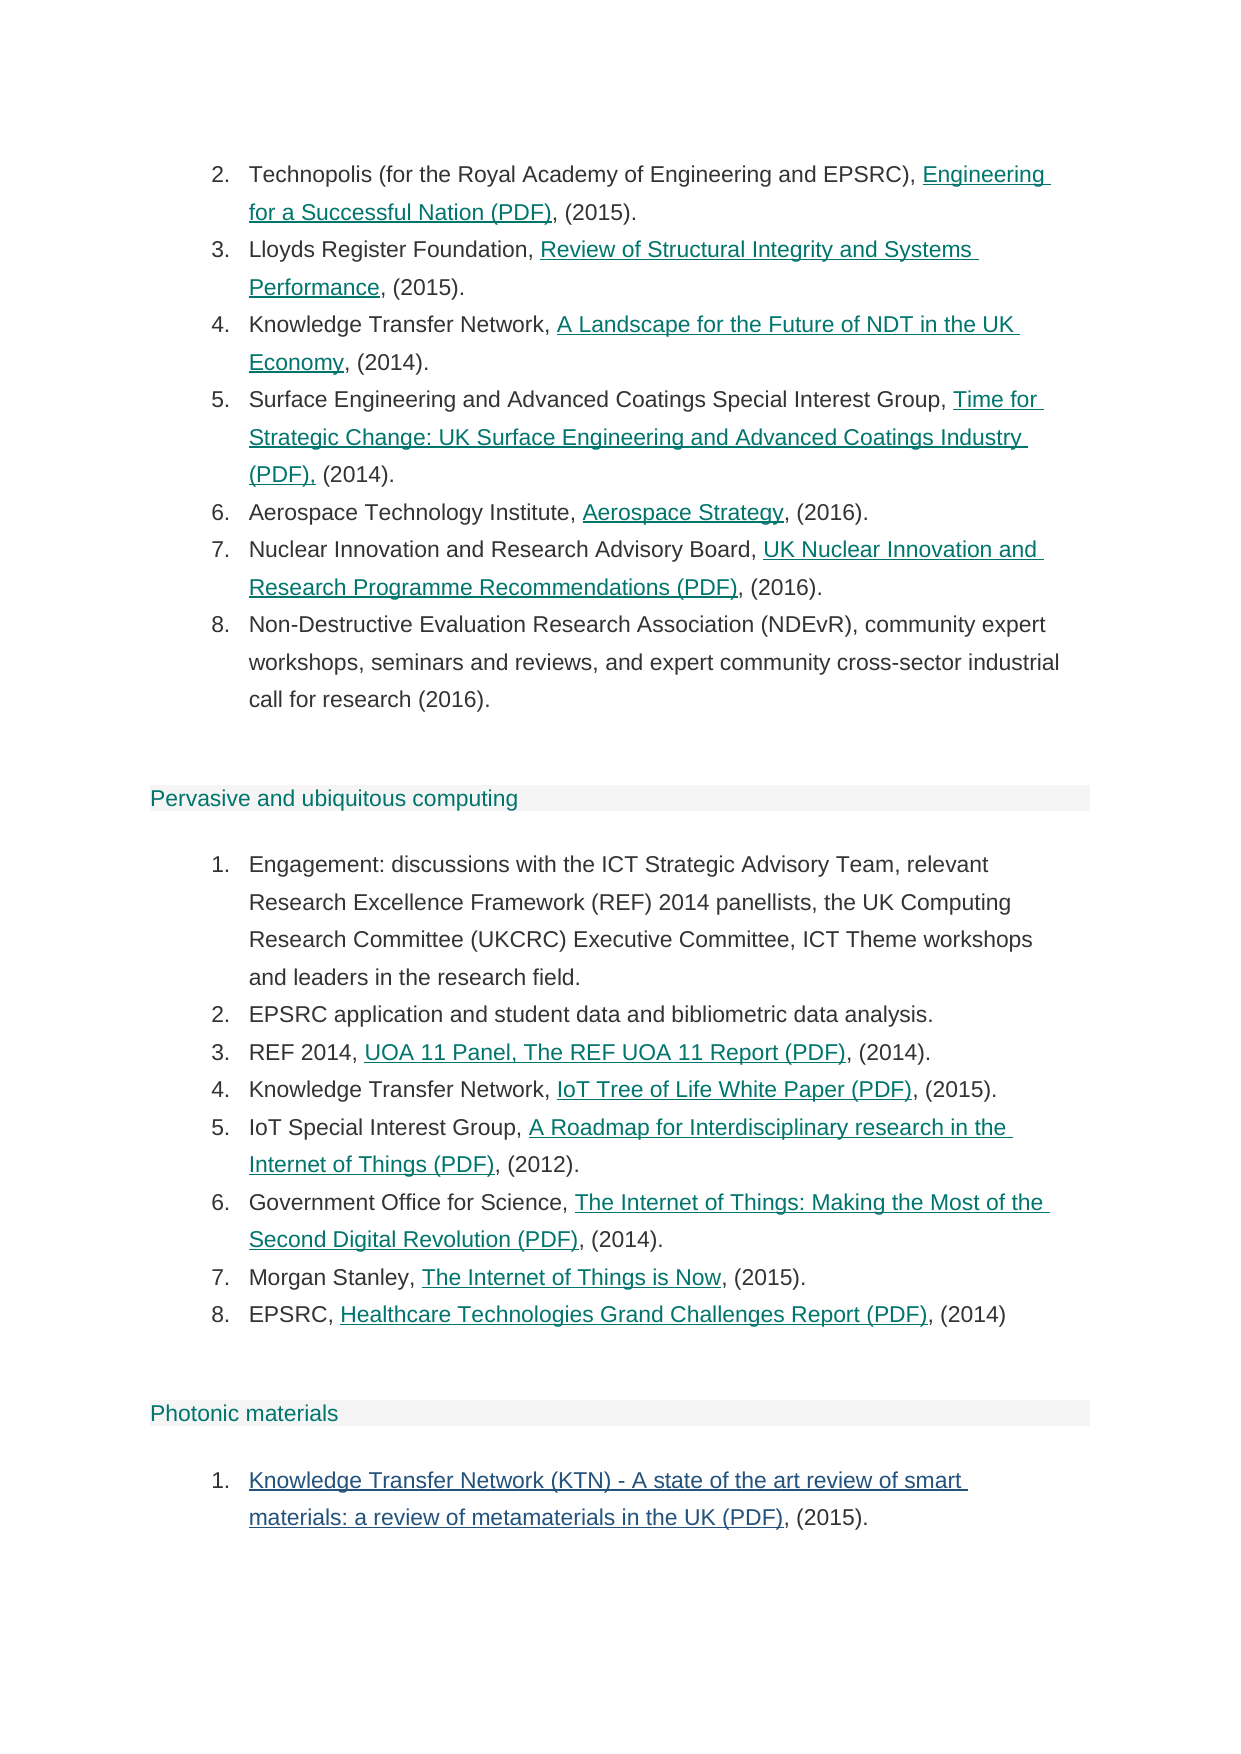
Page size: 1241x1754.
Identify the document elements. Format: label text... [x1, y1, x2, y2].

list EPSRC, Healthcare Technologies Grand Challenges Report (PDF), (2014) [211, 1290, 1067, 1328]
list Non-Destructive Evaluation Research Association (NDEvR), community expert workshops, seminars and reviews, and expert community cross-sector industrial call for research (2016). [211, 600, 1067, 712]
list Technopolis (for the Royal Academy of Engineering and EPSRC), Engineering for a Successful Nation (PDF), (2015). [211, 150, 1067, 225]
list Government Office for Science, The Internet of Things: Making the Most of the Second Digital Revolution (PDF), (2014). [211, 1178, 1067, 1253]
list Nuclear Innovation and Research Advisory Board, UK Nuclear Innovation and Research Programme Recommendations (PDF), (2016). [211, 525, 1067, 600]
text Photonic materials [150, 1400, 1090, 1426]
list IoT Special Interest Group, A Roadmap for Interdisciplinary research in the Internet of Things (PDF), (2012). [211, 1103, 1067, 1178]
text Pervasive and ubiquitous computing [150, 785, 1090, 811]
list Surface Engineering and Advanced Coatings Special Interest Group, Time for Strategic Change: UK Surface Engineering and Advanced Coatings Industry (PDF), (2014). [211, 375, 1067, 487]
list Engagement: discussions with the ICT Strategic Advisory Team, relevant Research Excellence Framework (REF) 2014 panellists, the UK Computing Research Committee (UKCRC) Executive Committee, ICT Theme workshops and leaders in the research field. [211, 840, 1067, 990]
list Lloyds Register Foundation, Review of Structural Integrity and Systems Performance, (2015). [211, 225, 1067, 300]
list REF 2014, UOA 11 Panel, The REF UOA 11 Report (PDF), (2014). [211, 1028, 1067, 1065]
list Knowledge Transfer Network, IoT Tree of Life White Paper (PDF), (2015). [211, 1065, 1067, 1103]
list Aerospace Technology Institute, Aerospace Strategy, (2016). [211, 487, 1067, 525]
list Knowledge Transfer Network (KTN) - A state of the art review of smart materials: a review of metamaterials in the UK (PDF), (2015). [211, 1455, 1067, 1530]
list Knowledge Transfer Network, A Landscape for the Future of NDT in the UK Economy, (2014). [211, 300, 1067, 375]
list Morgan Stanley, The Internet of Things is Now, (2015). [211, 1253, 1067, 1290]
list EPSRC application and student data and bibliometric data analysis. [211, 990, 1067, 1028]
